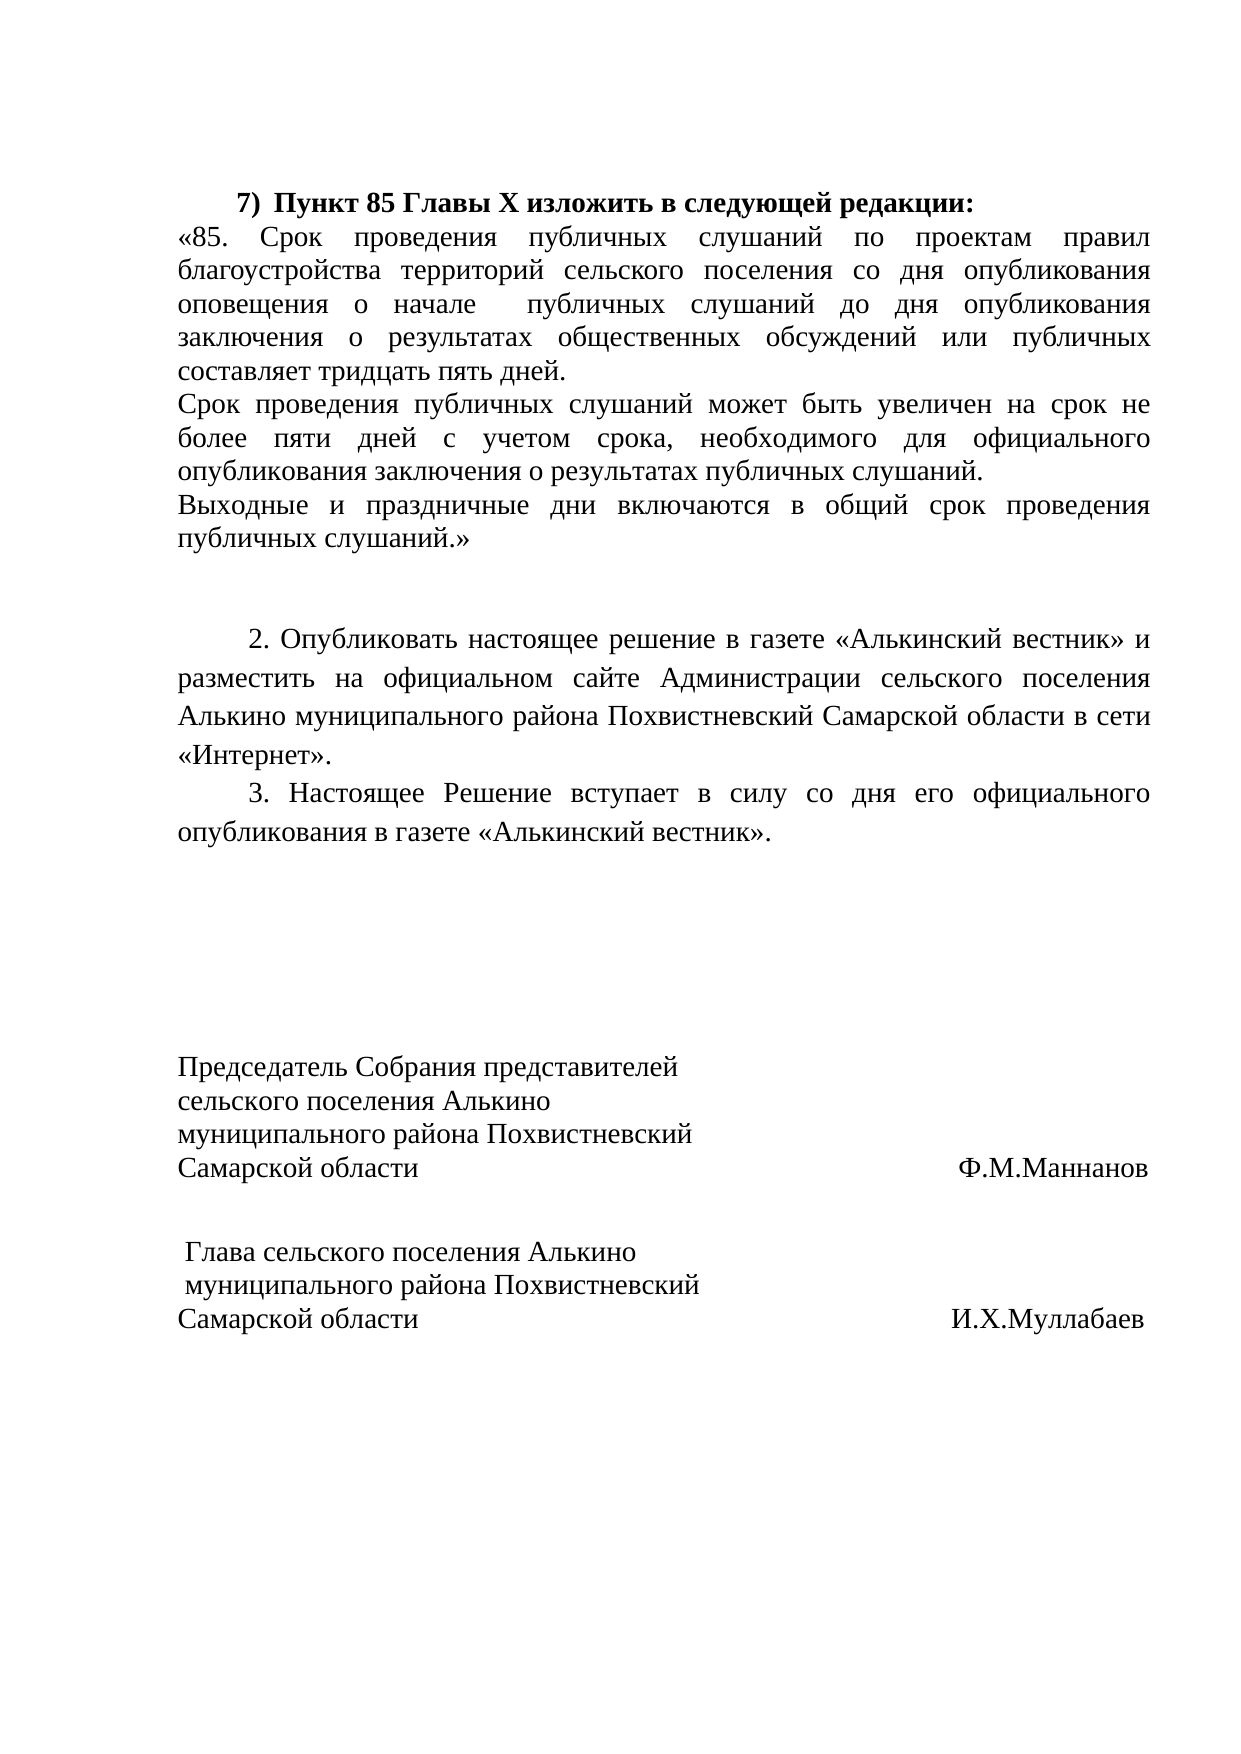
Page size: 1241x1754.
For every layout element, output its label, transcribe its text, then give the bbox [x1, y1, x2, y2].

text муниципального района Похвистневский [177, 1116, 1152, 1150]
text сельского поселения Алькино [177, 1083, 1152, 1116]
text Самарской области Ф.М.Маннанов [177, 1150, 1152, 1183]
text Самарской области И.Х.Муллабаев [177, 1301, 1152, 1334]
text Глава сельского поселения Алькино [177, 1234, 1152, 1267]
text 3. Настоящее Решение вступает в силу со дня его официального опубликования в газете «Алькинский вестник». [177, 775, 1152, 847]
text Председатель Собрания представителей [177, 1049, 1152, 1083]
text 2. Опубликовать настоящее решение в газете «Алькинский вестник» и разместить на официальном сайте Администрации сельского поселения Алькино муниципального района Похвистневский Самарской области в сети «Интернет». [177, 621, 1152, 770]
list Пункт 85 Главы X изложить в следующей редакции: [236, 185, 1152, 219]
text муниципального района Похвистневский [177, 1267, 1152, 1301]
text «85. Срок проведения публичных слушаний по проектам правил благоустройства территорий сельского поселения со дня опубликования оповещения о начале публичных слушаний до дня опубликования заключения о результатах общественных обсуждений или публичных составляет тридцать пять дней. [177, 219, 1152, 386]
text Выходные и праздничные дни включаются в общий срок проведения публичных слушаний.» [177, 487, 1152, 554]
